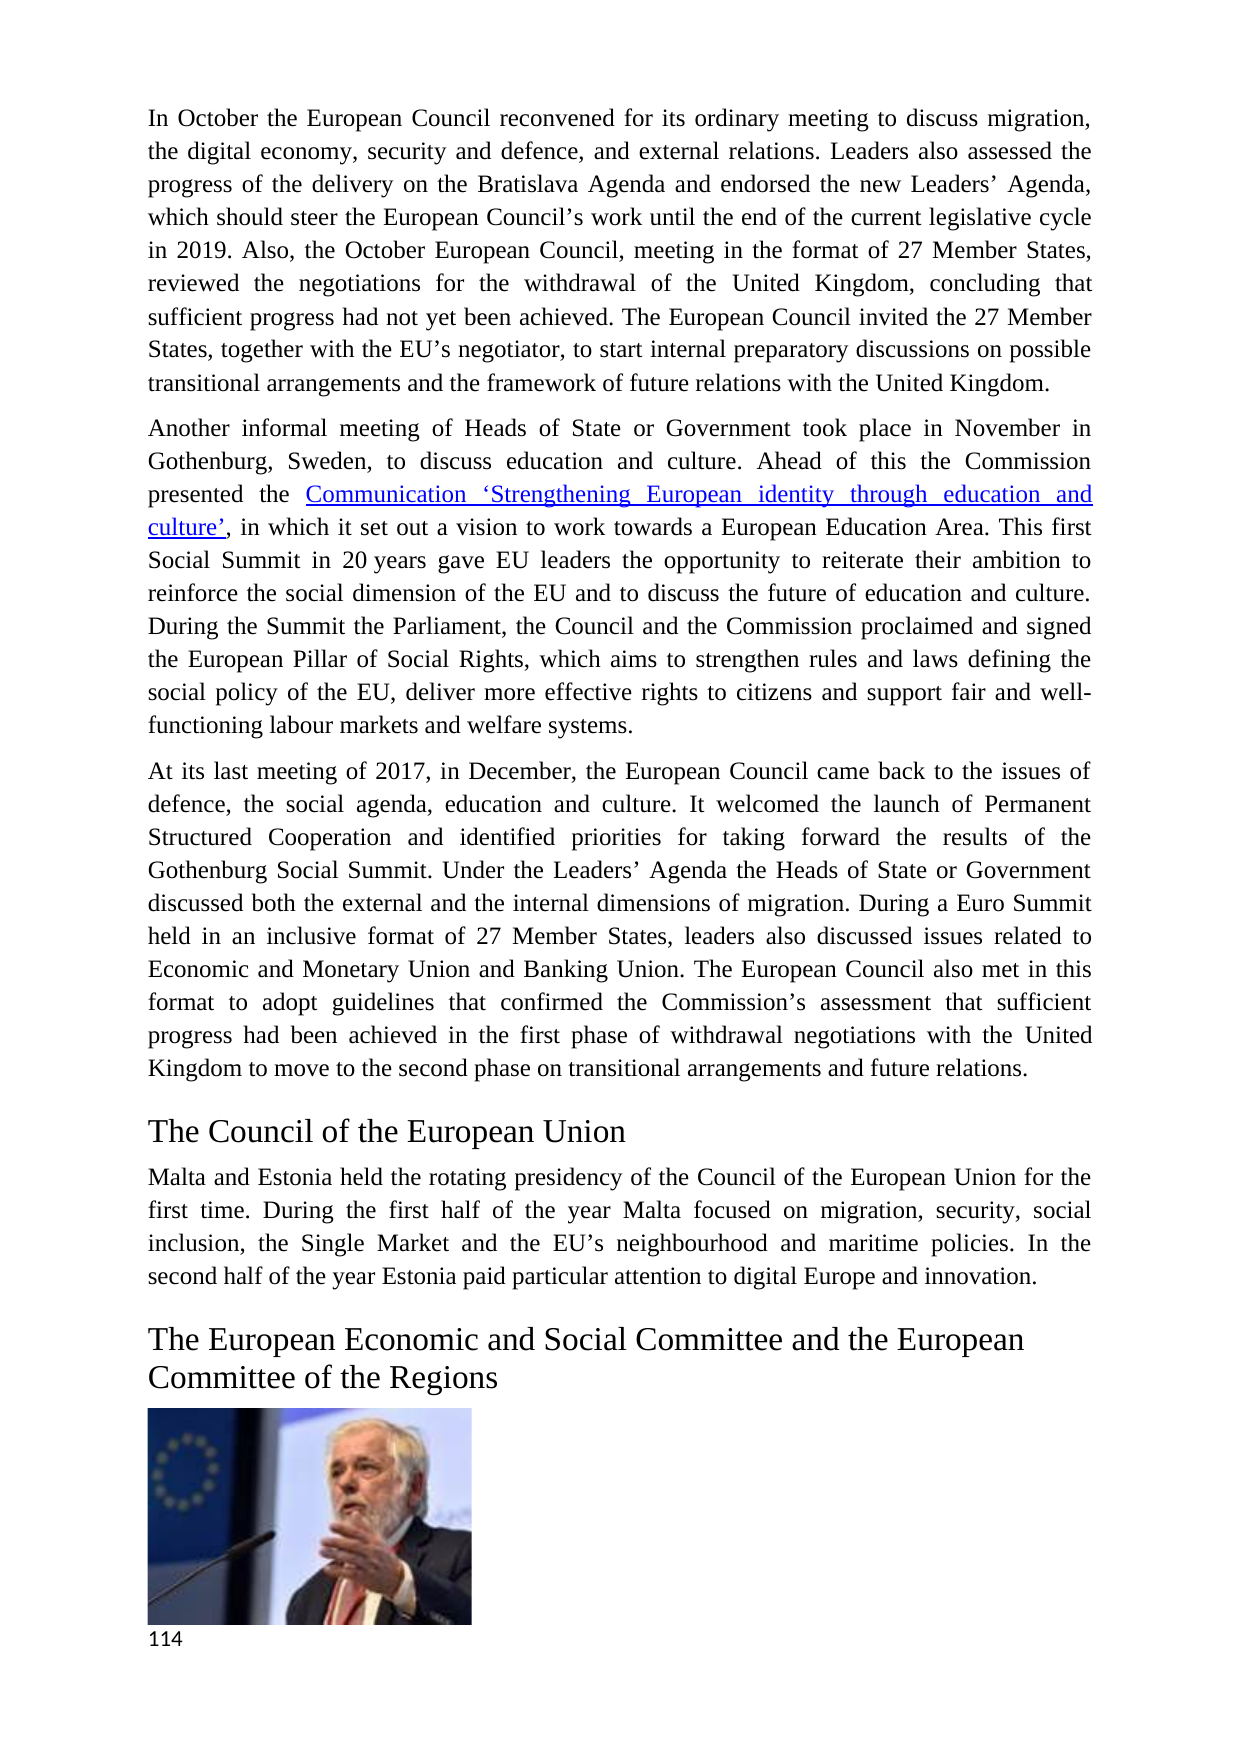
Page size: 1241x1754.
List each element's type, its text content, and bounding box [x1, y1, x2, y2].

text Another informal meeting of Heads of State or Government took place in November in Gothenburg, Sweden, to discuss education and culture. Ahead of this the Commission presented the Communication ‘Strengthening European identity through education and culture’, in which it set out a vision to work towards a European Education Area. This first Social Summit in 20 years gave EU leaders the opportunity to reiterate their ambition to reinforce the social dimension of the EU and to discuss the future of education and culture. During the Summit the Parliament, the Council and the Commission proclaimed and signed the European Pillar of Social Rights, which aims to strengthen rules and laws defining the social policy of the EU, deliver more effective rights to citizens and support fair and well-functioning labour markets and welfare systems. [148, 413, 1093, 739]
text At its last meeting of 2017, in December, the European Council came back to the issues of defence, the social agenda, education and culture. It welcomed the launch of Permanent Structured Cooperation and identified priorities for taking forward the results of the Gothenburg Social Summit. Under the Leaders’ Agenda the Heads of State or Government discussed both the external and the internal dimensions of migration. During a Euro Summit held in an inclusive format of 27 Member States, leaders also discussed issues related to Economic and Monetary Union and Banking Union. The European Council also met in this format to adopt guidelines that confirmed the Commission’s assessment that sufficient progress had been achieved in the first phase of withdrawal negotiations with the United Kingdom to move to the second phase on transitional arrangements and future relations. [148, 756, 1093, 1082]
text Malta and Estonia held the rotating presidency of the Council of the European Union for the first time. During the first half of the year Malta focused on migration, security, social inclusion, the Single Market and the EU’s neighbourhood and maritime policies. In the second half of the year Estonia paid particular attention to digital Europe and innovation. [148, 1162, 1093, 1290]
text In October the European Council reconvened for its ordinary meeting to discuss migration, the digital economy, security and defence, and external relations. Leaders also assessed the progress of the delivery on the Bratislava Agenda and endorsed the new Leaders’ Agenda, which should steer the European Council’s work until the end of the current legislative cycle in 2019. Also, the October European Council, meeting in the format of 27 Member States, reviewed the negotiations for the withdrawal of the United Kingdom, concluding that sufficient progress had not yet been achieved. The European Council invited the 27 Member States, together with the EU’s negotiator, to start internal preparatory discussions on possible transitional arrangements and the framework of future relations with the United Kingdom. [148, 103, 1093, 396]
title The Council of the European Union [148, 1111, 1093, 1149]
title The European Economic and Social Committee and the European Committee of the Regions [148, 1319, 1093, 1396]
picture [147, 1408, 472, 1625]
